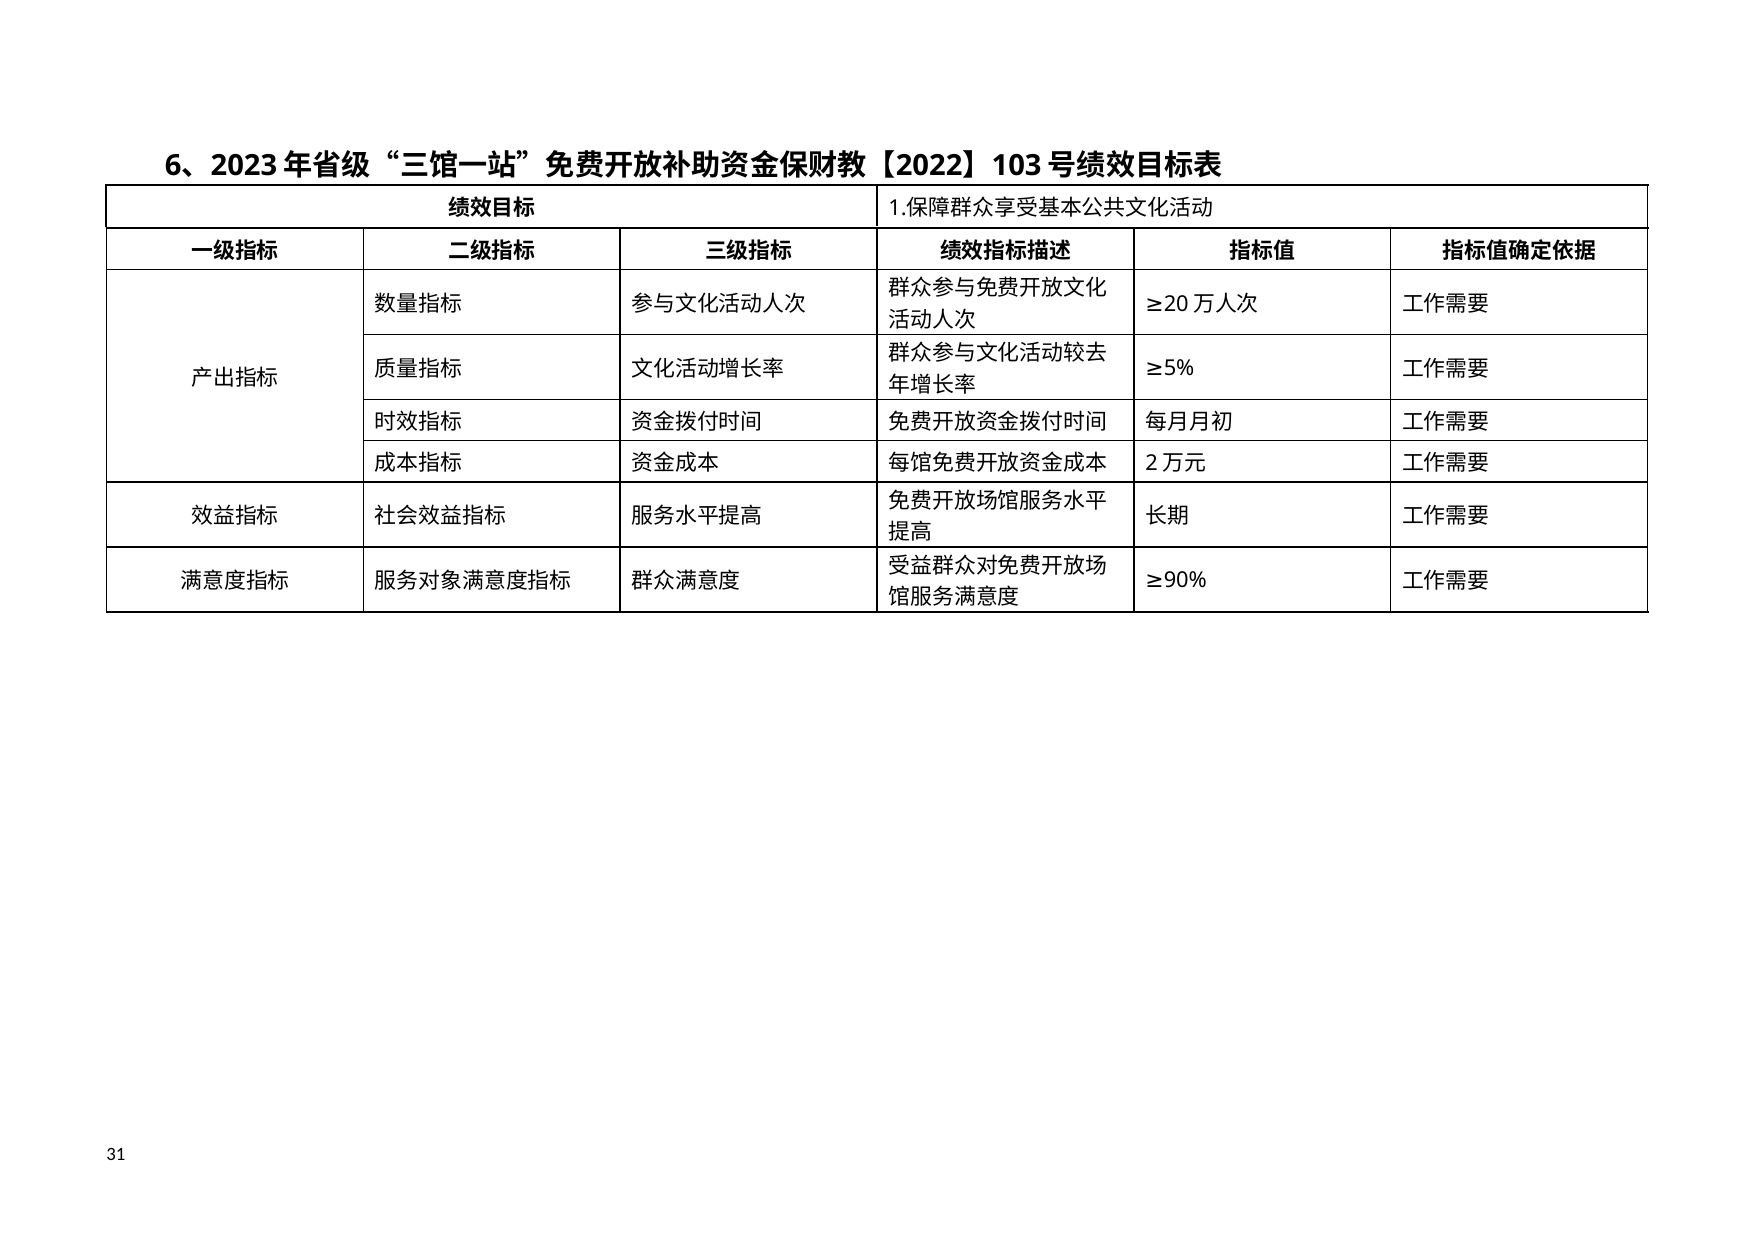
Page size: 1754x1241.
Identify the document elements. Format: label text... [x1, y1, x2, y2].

table_header 绩效目标 [107, 186, 876, 226]
table_cell 免费开放资金拨付时间 [878, 400, 1133, 440]
table_cell 数量指标 [364, 270, 619, 333]
table_cell ≥90% [1135, 548, 1390, 611]
table_cell 2万元 [1135, 441, 1390, 481]
table_cell 资金成本 [621, 441, 876, 481]
table_cell 满意度指标 [107, 548, 363, 611]
table_cell 长期 [1135, 483, 1390, 546]
table_cell 群众满意度 [621, 548, 876, 611]
table_header 三级指标 [621, 229, 876, 269]
table_cell ≥20万人次 [1135, 270, 1390, 333]
table_cell 每月月初 [1135, 400, 1390, 440]
table_cell 每馆免费开放资金成本 [878, 441, 1133, 481]
table_cell 文化活动增长率 [621, 335, 876, 398]
table_cell 群众参与文化活动较去年增长率 [878, 335, 1133, 398]
table_cell 工作需要 [1391, 441, 1647, 481]
table_cell 成本指标 [364, 441, 619, 481]
text 6、2023年省级“三馆一站”免费开放补助资金保财教【2022】103号绩效目标表 [106, 142, 1648, 184]
table_header 二级指标 [364, 229, 619, 269]
table_cell 服务对象满意度指标 [364, 548, 619, 611]
table_cell 效益指标 [107, 483, 363, 546]
table_cell 社会效益指标 [364, 483, 619, 546]
table_cell 群众参与免费开放文化活动人次 [878, 270, 1133, 333]
table_cell 工作需要 [1391, 335, 1647, 398]
table_cell ≥5% [1135, 335, 1390, 398]
table_cell 资金拨付时间 [621, 400, 876, 440]
table_cell 工作需要 [1391, 483, 1647, 546]
table_header 绩效指标描述 [878, 229, 1133, 269]
table_cell 参与文化活动人次 [621, 270, 876, 333]
table_cell 产出指标 [107, 270, 363, 481]
table_cell 质量指标 [364, 335, 619, 398]
table_header 一级指标 [107, 229, 363, 269]
table_cell 工作需要 [1391, 400, 1647, 440]
table_header 指标值 [1135, 229, 1390, 269]
table_cell 受益群众对免费开放场馆服务满意度 [878, 548, 1133, 611]
table_header 1.保障群众享受基本公共文化活动 [878, 186, 1647, 226]
table_cell 免费开放场馆服务水平提高 [878, 483, 1133, 546]
table_header 指标值确定依据 [1391, 229, 1647, 269]
table_cell 工作需要 [1391, 548, 1647, 611]
table_cell 工作需要 [1391, 270, 1647, 333]
table_cell 时效指标 [364, 400, 619, 440]
table_cell 服务水平提高 [621, 483, 876, 546]
